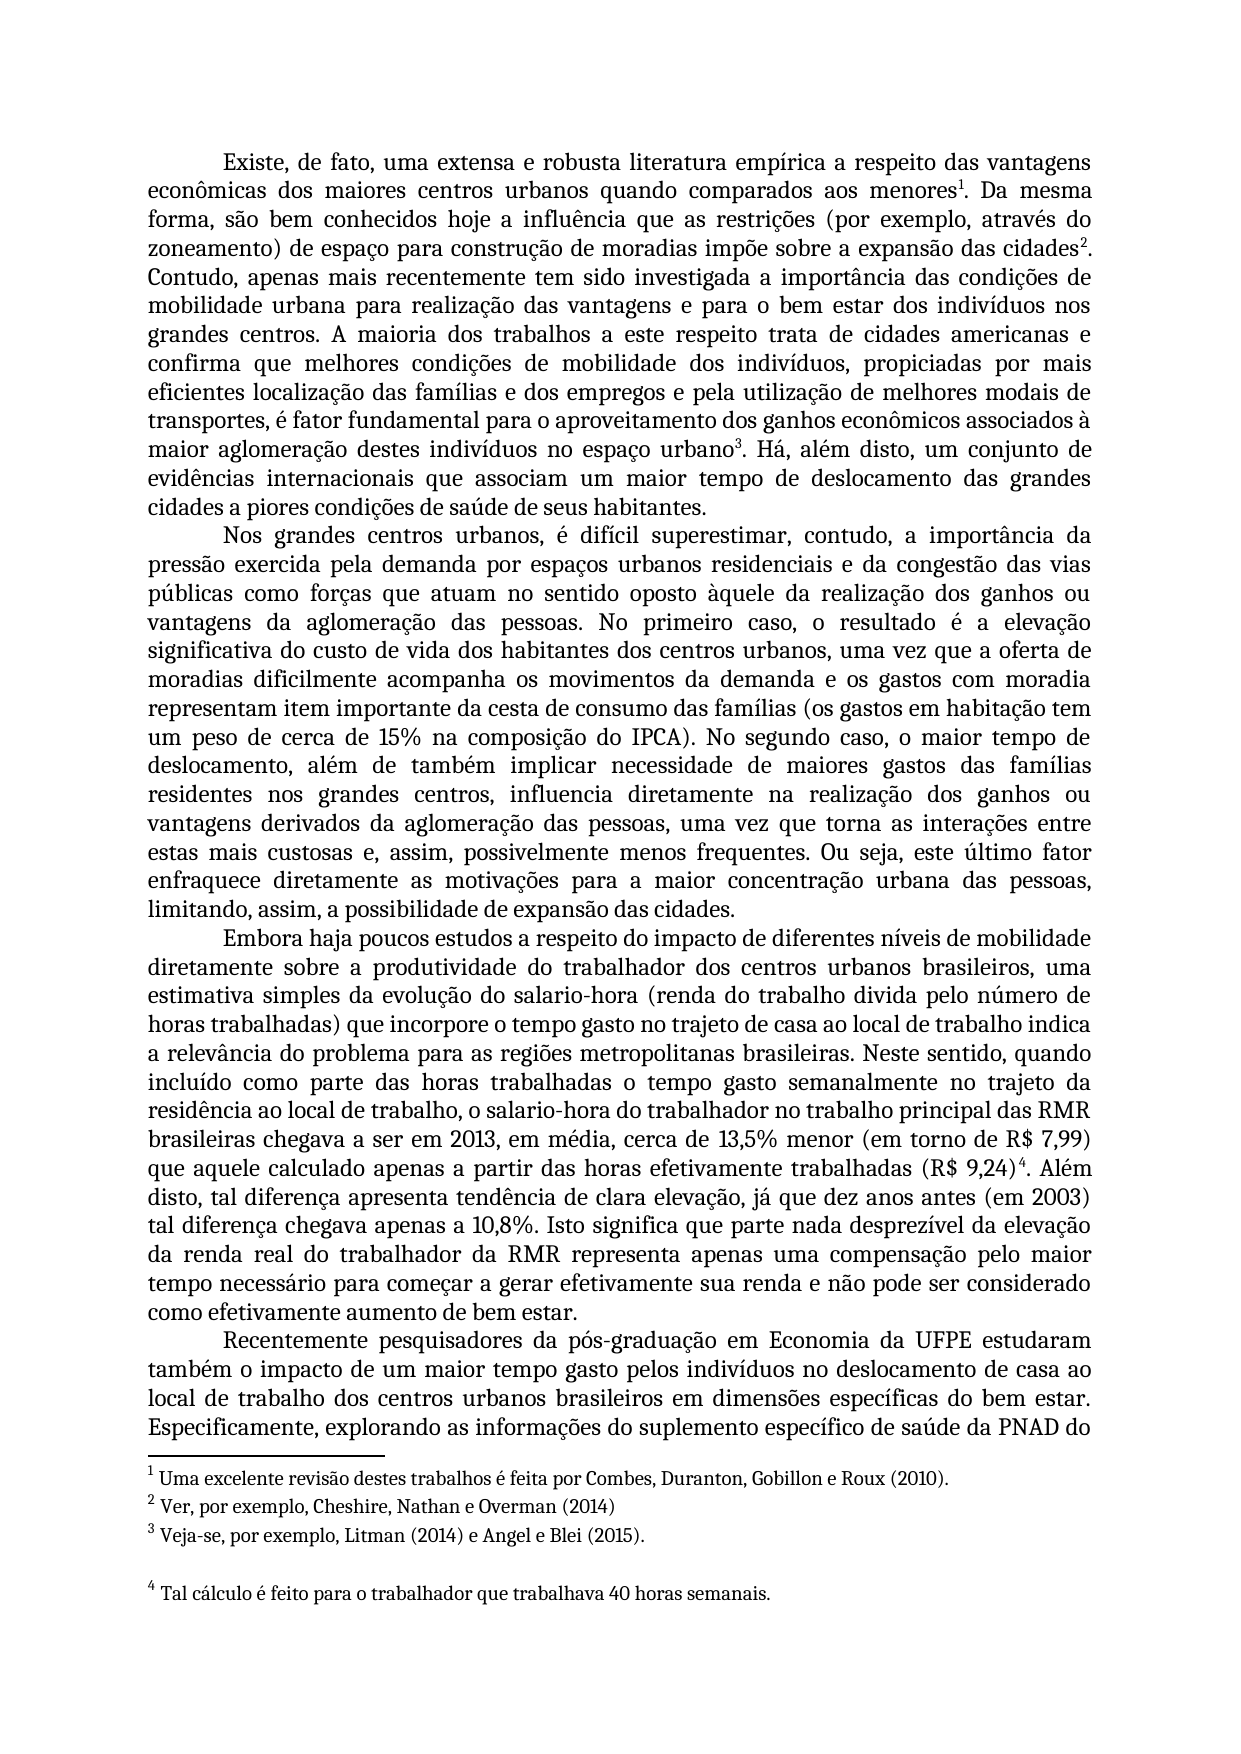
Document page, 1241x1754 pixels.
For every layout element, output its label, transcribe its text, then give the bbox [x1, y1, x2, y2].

text Embora haja poucos estudos a respeito do impacto de diferentes níveis de mobilidade diretamente sobre a produtividade do trabalhador dos centros urbanos brasileiros, uma estimativa simples da evolução do salario-hora (renda do trabalho divida pelo número de horas trabalhadas) que incorpore o tempo gasto no trajeto de casa ao local de trabalho indica a relevância do problema para as regiões metropolitanas brasileiras. Neste sentido, quando incluído como parte das horas trabalhadas o tempo gasto semanalmente no trajeto da residência ao local de trabalho, o salario-hora do trabalhador no trabalho principal das RMR brasileiras chegava a ser em 2013, em média, cerca de 13,5% menor (em torno de R$ 7,99) que aquele calculado apenas a partir das horas efetivamente trabalhadas (R$ 9,24). Além disto, tal diferença apresenta tendência de clara elevação, já que dez anos antes (em 2003) tal diferença chegava apenas a 10,8%. Isto significa que parte nada desprezível da elevação da renda real do trabalhador da RMR representa apenas uma compensação pelo maior tempo necessário para começar a gerar efetivamente sua renda e não pode ser considerado como efetivamente aumento de bem estar. [148, 924, 1092, 1326]
text Nos grandes centros urbanos, é difícil superestimar, contudo, a importância da pressão exercida pela demanda por espaços urbanos residenciais e da congestão das vias públicas como forças que atuam no sentido oposto àquele da realização dos ganhos ou vantagens da aglomeração das pessoas. No primeiro caso, o resultado é a elevação significativa do custo de vida dos habitantes dos centros urbanos, uma vez que a oferta de moradias dificilmente acompanha os movimentos da demanda e os gastos com moradia representam item importante da cesta de consumo das famílias (os gastos em habitação tem um peso de cerca de 15% na composição do IPCA). No segundo caso, o maior tempo de deslocamento, além de também implicar necessidade de maiores gastos das famílias residentes nos grandes centros, influencia diretamente na realização dos ganhos ou vantagens derivados da aglomeração das pessoas, uma vez que torna as interações entre estas mais custosas e, assim, possivelmente menos frequentes. Ou seja, este último fator enfraquece diretamente as motivações para a maior concentração urbana das pessoas, limitando, assim, a possibilidade de expansão das cidades. [148, 521, 1092, 924]
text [148, 1326, 1092, 1441]
text Existe, de fato, uma extensa e robusta literatura empírica a respeito das vantagens econômicas dos maiores centros urbanos quando comparados aos menores. Da mesma forma, são bem conhecidos hoje a influência que as restrições (por exemplo, através do zoneamento) de espaço para construção de moradias impõe sobre a expansão das cidades. Contudo, apenas mais recentemente tem sido investigada a importância das condições de mobilidade urbana para realização das vantagens e para o bem estar dos indivíduos nos grandes centros. A maioria dos trabalhos a este respeito trata de cidades americanas e confirma que melhores condições de mobilidade dos indivíduos, propiciadas por mais eficientes localização das famílias e dos empregos e pela utilização de melhores modais de transportes, é fator fundamental para o aproveitamento dos ganhos econômicos associados à maior aglomeração destes indivíduos no espaço urbano. Há, além disto, um conjunto de evidências internacionais que associam um maior tempo de deslocamento das grandes cidades a piores condições de saúde de seus habitantes. [148, 148, 1092, 521]
